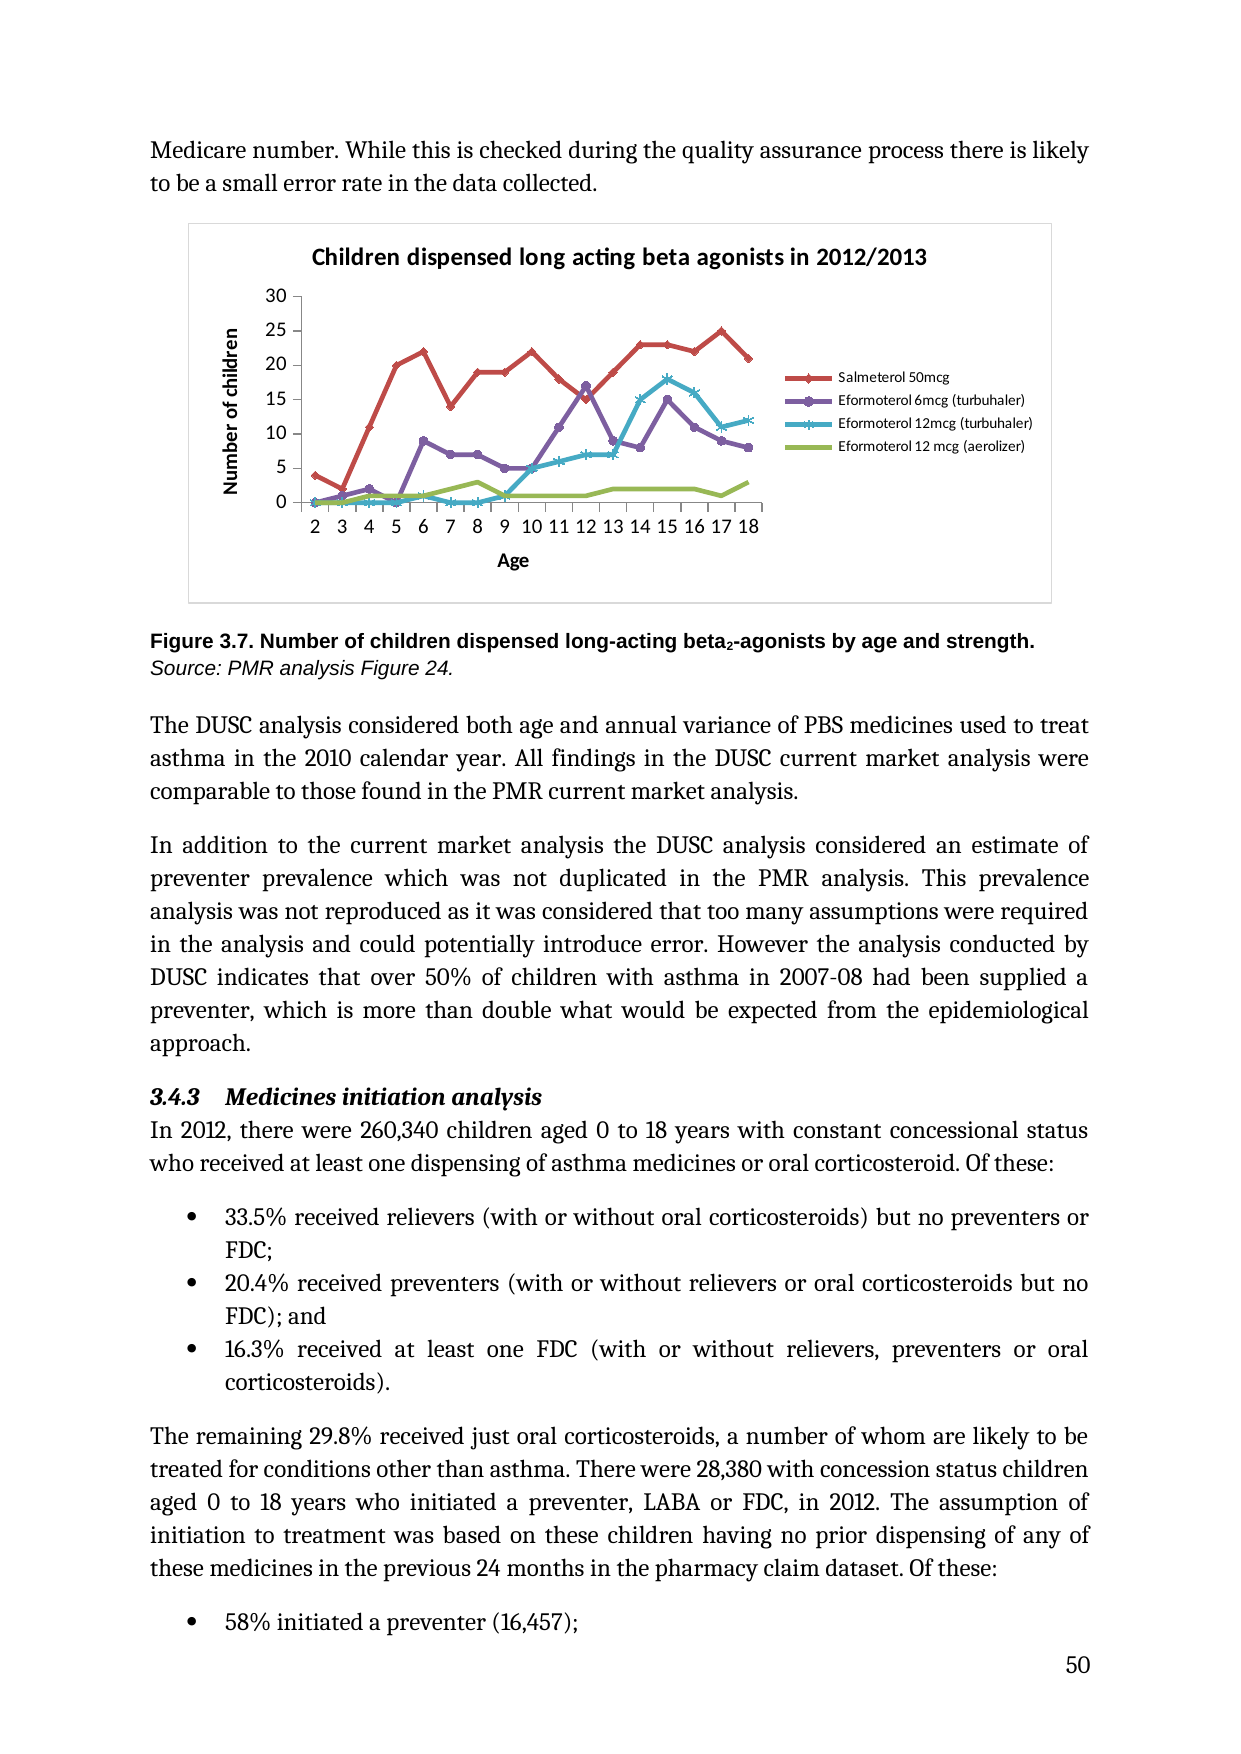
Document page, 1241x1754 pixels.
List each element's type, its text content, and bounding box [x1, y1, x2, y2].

list 33.5% received relievers (with or without oral corticosteroids) but no preventers or FDC; [187, 1203, 1090, 1265]
subtitle 3.4.3 Medicines initiation analysis [150, 1083, 1090, 1112]
list 58% initiated a preventer (16,457); [187, 1608, 1090, 1637]
text Figure 3.7. Number of children dispensed long-acting beta2-agonists by age and strength. [150, 629, 1090, 653]
text In addition to the current market analysis the DUSC analysis considered an estimate of preventer prevalence which was not duplicated in the PMR analysis. This prevalence analysis was not reproduced as it was considered that too many assumptions were required in the analysis and could potentially introduce error. However the analysis conducted by DUSC indicates that over 50% of children with asthma in 2007-08 had been supplied a preventer, which is more than double what would be expected from the epidemiological approach. [150, 831, 1090, 1058]
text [150, 136, 1090, 198]
text Source: PMR analysis Figure 24. [150, 656, 1090, 680]
text The DUSC analysis considered both age and annual variance of PBS medicines used to treat asthma in the 2010 calendar year. All findings in the DUSC current market analysis were comparable to those found in the PMR current market analysis. [150, 711, 1090, 806]
text The remaining 29.8% received just oral corticosteroids, a number of whom are likely to be treated for conditions other than asthma. There were 28,380 with concession status children aged 0 to 18 years who initiated a preventer, LABA or FDC, in 2012. The assumption of initiation to treatment was based on these children having no prior dispensing of any of these medicines in the previous 24 months in the pharmacy claim dataset. Of these: [150, 1422, 1090, 1583]
text In 2012, there were 260,340 children aged 0 to 18 years with constant concessional status who received at least one dispensing of asthma medicines or oral corticosteroid. Of these: [150, 1116, 1090, 1178]
list 16.3% received at least one FDC (with or without relievers, preventers or oral corticosteroids). [187, 1335, 1090, 1397]
list 20.4% received preventers (with or without relievers or oral corticosteroids but no FDC); and [187, 1269, 1090, 1331]
